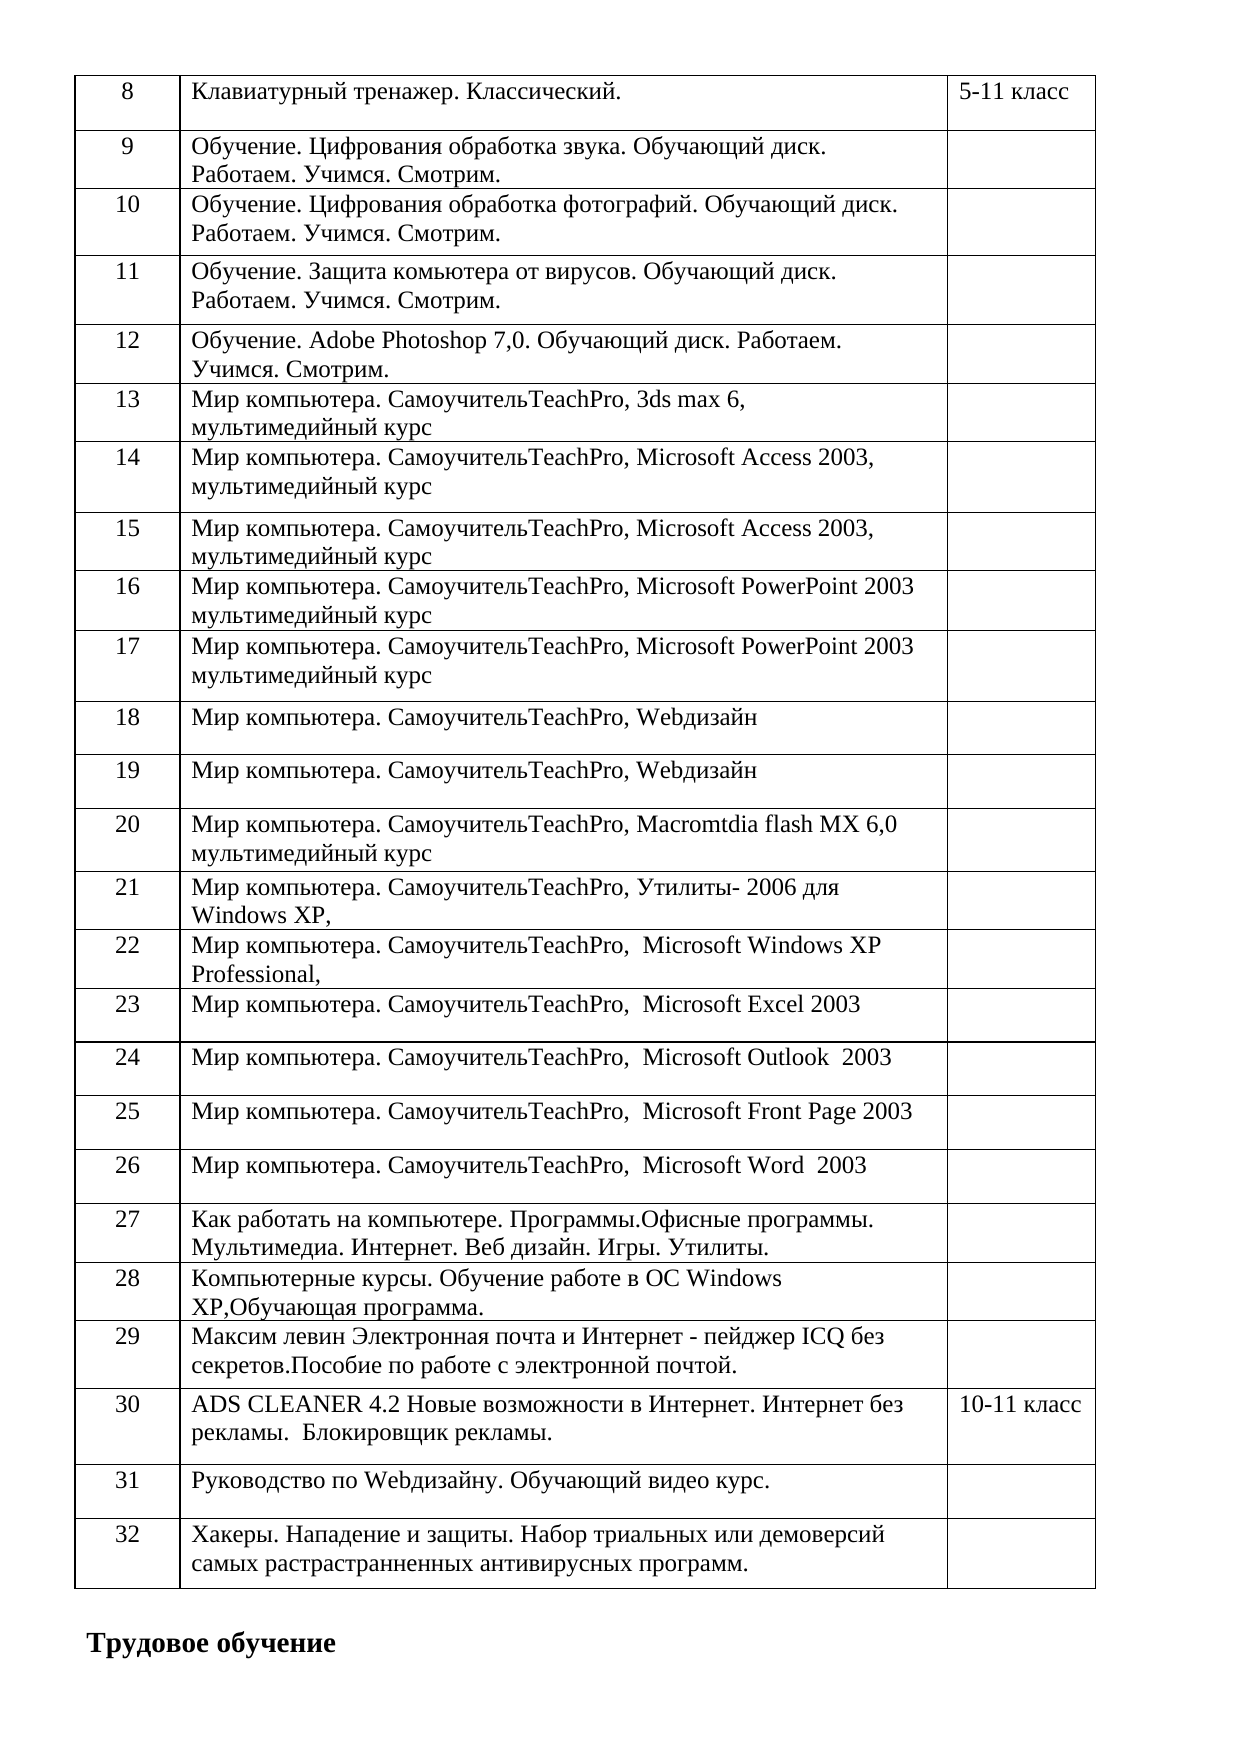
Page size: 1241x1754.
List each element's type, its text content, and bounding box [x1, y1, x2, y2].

table_cell [948, 1263, 1095, 1320]
table_cell [948, 989, 1095, 1041]
table_cell 15 [76, 513, 179, 570]
table_cell 10-11 класс [948, 1389, 1095, 1464]
table_cell 5-11 класс [948, 76, 1095, 130]
table_cell Руководство по Webдизайну. Обучающий видео курс. [181, 1465, 947, 1518]
table_cell 30 [76, 1389, 179, 1464]
table_cell [948, 1519, 1095, 1588]
table_cell [948, 930, 1095, 988]
table_cell [948, 872, 1095, 929]
table_cell 19 [76, 755, 179, 808]
table_cell 12 [76, 325, 179, 383]
table_cell 20 [76, 809, 179, 871]
table_cell 26 [76, 1150, 179, 1203]
table_cell 8 [76, 76, 179, 130]
table_cell [948, 571, 1095, 630]
table_cell [948, 809, 1095, 871]
table_cell Обучение. Цифрования обработка звука. Обучающий диск. Работаем. Учимся. Смотрим. [181, 131, 947, 188]
table_cell Мир компьютера. СамоучительTeachPro, Microsoft Word 2003 [181, 1150, 947, 1203]
table_cell 18 [76, 702, 179, 754]
table_cell 13 [76, 384, 179, 441]
table_cell 23 [76, 989, 179, 1041]
table_cell [948, 256, 1095, 324]
table_cell 10 [76, 189, 179, 255]
table_cell Мир компьютера. СамоучительTeachPro, Microsoft PowerPoint 2003 мультимедийный курс [181, 631, 947, 701]
table_cell 31 [76, 1465, 179, 1518]
table_cell Максим левин Электронная почта и Интернет - пейджер ICQ без секретов.Пособие по работе с электронной почтой. [181, 1321, 947, 1388]
table_cell Мир компьютера. СамоучительTeachPro, Утилиты- 2006 для Windows XP, [181, 872, 947, 929]
table_cell Мир компьютера. СамоучительTeachPro, Webдизайн [181, 755, 947, 808]
table_cell Мир компьютера. СамоучительTeachPro, Macromtdia flash MX 6,0 мультимедийный курс [181, 809, 947, 871]
table_cell Мир компьютера. СамоучительTeachPro, Microsoft Access 2003, мультимедийный курс [181, 442, 947, 512]
table_cell Мир компьютера. СамоучительTeachPro, Microsoft Front Page 2003 [181, 1096, 947, 1149]
table_cell 11 [76, 256, 179, 324]
table_cell [948, 702, 1095, 754]
table_cell [948, 513, 1095, 570]
table_cell [948, 755, 1095, 808]
table_cell [948, 131, 1095, 188]
table_cell [948, 384, 1095, 441]
table_cell [948, 1043, 1095, 1095]
table_cell Мир компьютера. СамоучительTeachPro, Microsoft Outlook 2003 [181, 1043, 947, 1095]
table_cell 29 [76, 1321, 179, 1388]
table_cell 17 [76, 631, 179, 701]
table_cell [948, 325, 1095, 383]
table_cell Как работать на компьютере. Программы.Офисные программы. Мультимедиа. Интернет. Веб дизайн. Игры. Утилиты. [181, 1204, 947, 1262]
table_cell 28 [76, 1263, 179, 1320]
table_cell 32 [76, 1519, 179, 1588]
table_cell 22 [76, 930, 179, 988]
table_cell [948, 189, 1095, 255]
table_cell Обучение. Защита комьютера от вирусов. Обучающий диск. Работаем. Учимся. Смотрим. [181, 256, 947, 324]
table_cell [948, 1321, 1095, 1388]
table_cell [948, 1150, 1095, 1203]
table_cell 24 [76, 1043, 179, 1095]
table_cell Трудовое обучение [75, 1588, 1240, 1658]
table_cell [948, 631, 1095, 701]
table_cell 9 [76, 131, 179, 188]
table_cell Клавиатурный тренажер. Классический. [181, 76, 947, 130]
table_cell Мир компьютера. СамоучительTeachPro, Microsoft Access 2003, мультимедийный курс [181, 513, 947, 570]
table_cell [948, 1204, 1095, 1262]
table_cell Мир компьютера. СамоучительTeachPro, Microsoft Excel 2003 [181, 989, 947, 1041]
table_cell 16 [76, 571, 179, 630]
table_cell Мир компьютера. СамоучительTeachPro, Webдизайн [181, 702, 947, 754]
table_cell 27 [76, 1204, 179, 1262]
table_cell Компьютерные курсы. Обучение работе в ОС Windows XP,Обучающая программа. [181, 1263, 947, 1320]
table_cell 25 [76, 1096, 179, 1149]
table_cell [948, 442, 1095, 512]
table_cell ADS CLEANER 4.2 Новые возможности в Интернет. Интернет без рекламы. Блокировщик рекламы. [181, 1389, 947, 1464]
table_cell Мир компьютера. СамоучительTeachPro, Microsoft PowerPoint 2003 мультимедийный курс [181, 571, 947, 630]
table_cell Мир компьютера. СамоучительTeachPro, 3ds max 6, мультимедийный курс [181, 384, 947, 441]
table_cell [948, 1465, 1095, 1518]
table_cell 21 [76, 872, 179, 929]
table_cell [948, 1096, 1095, 1149]
table_cell Мир компьютера. СамоучительTeachPro, Microsoft Windows XP Professional, [181, 930, 947, 988]
table_cell 14 [76, 442, 179, 512]
table_cell Хакеры. Нападение и защиты. Набор триальных или демоверсий самых растрастранненных антивирусных программ. [181, 1519, 947, 1588]
table_cell Обучение. Цифрования обработка фотографий. Обучающий диск. Работаем. Учимся. Смотрим. [181, 189, 947, 255]
table_cell Обучение. Adobe Photoshop 7,0. Обучающий диск. Работаем. Учимся. Смотрим. [181, 325, 947, 383]
